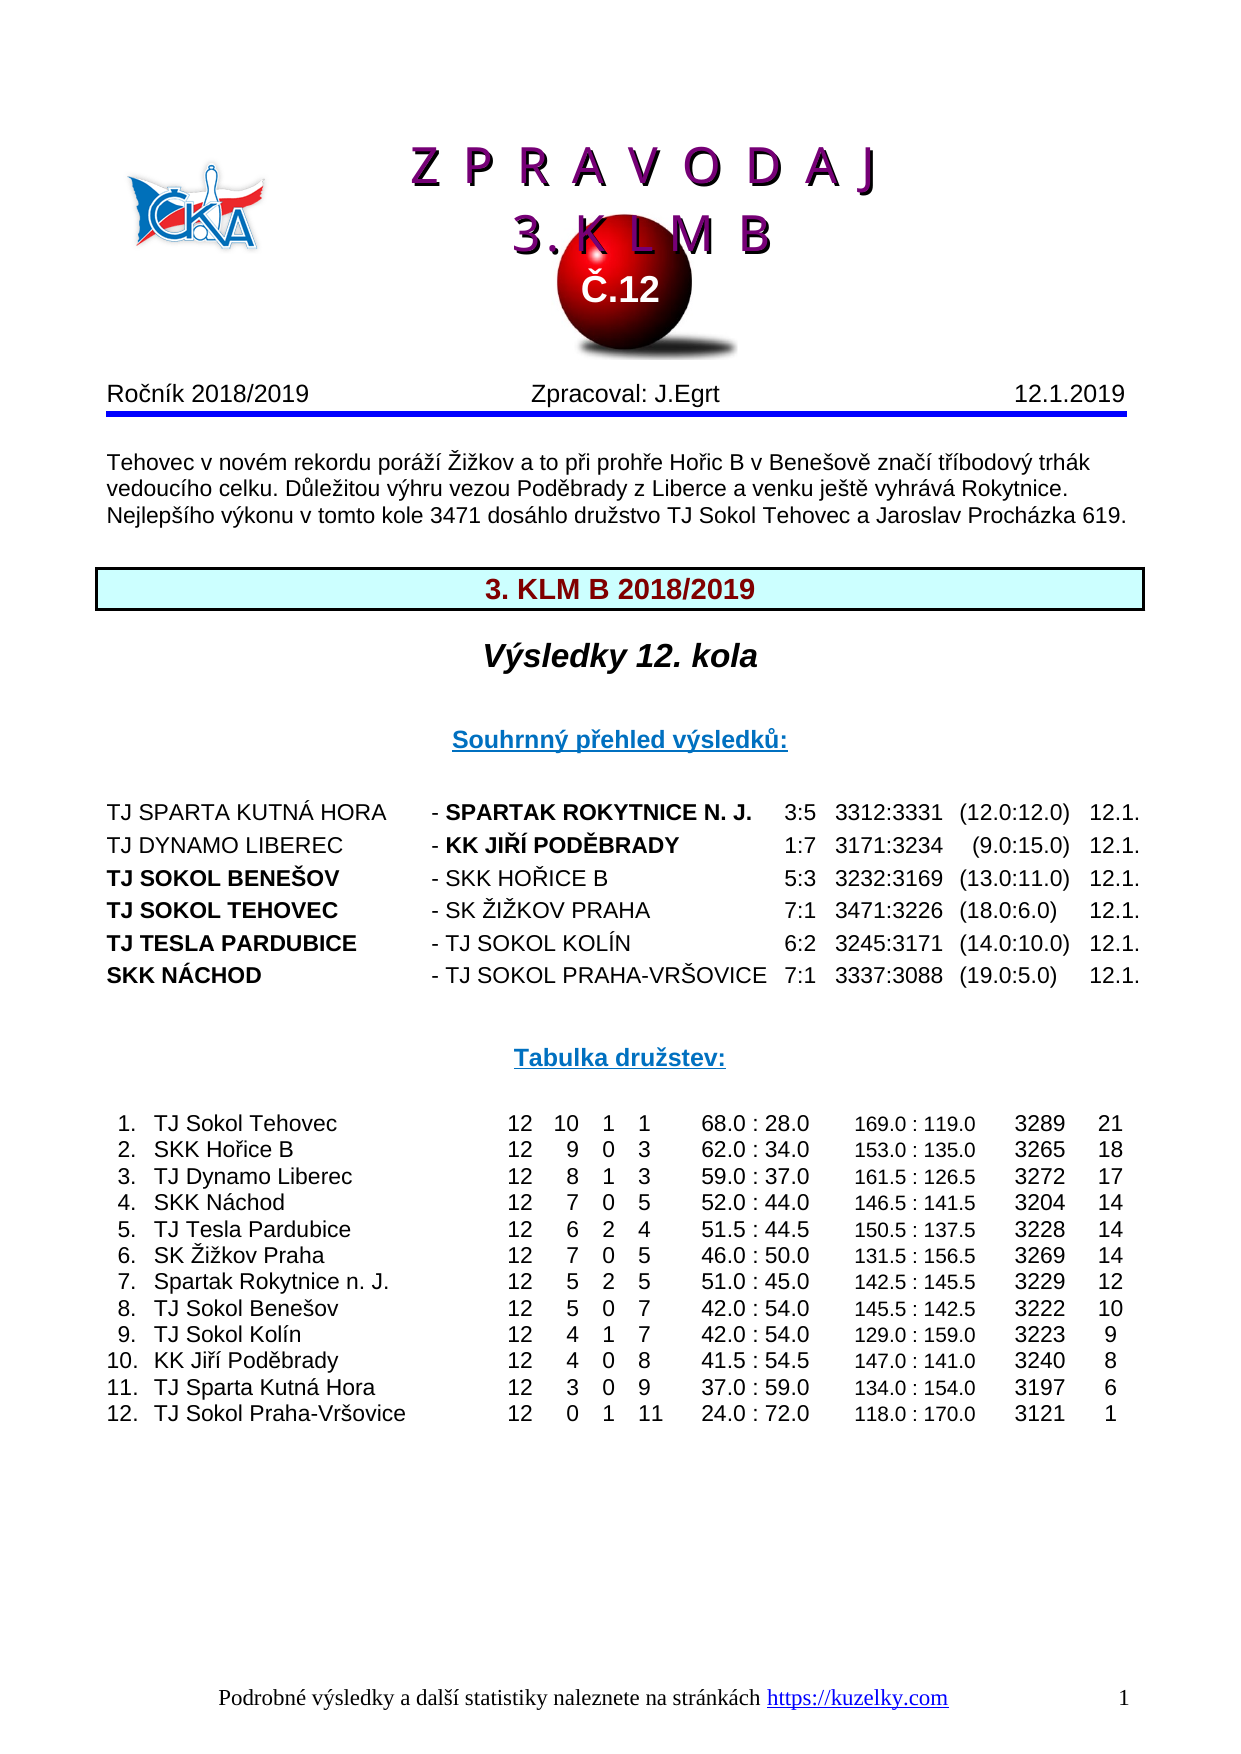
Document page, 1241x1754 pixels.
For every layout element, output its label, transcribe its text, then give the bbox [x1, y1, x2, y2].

text Ročník 2018/2019 Zpracoval: J.Egrt 12.1.2019 [106, 379, 1134, 408]
subtitle 3. KLM B 2018/2019 [98, 570, 1142, 608]
picture [536, 210, 738, 267]
text Č.12 [106, 267, 1134, 310]
text Souhrnný přehled výsledků: [94, 726, 1145, 754]
text Výsledky 12. kola [106, 636, 1134, 674]
text 9. TJ Sokol Kolín 12 4 1 7 42.0 : 54.0 129.0 : 159.0 3223 9 [106, 1321, 1134, 1347]
text Tabulka družstev: [94, 1042, 1145, 1071]
text 1. TJ Sokol Tehovec 12 10 1 1 68.0 : 28.0 169.0 : 119.0 3289 21 [106, 1110, 1134, 1136]
text 4. SKK Náchod 12 7 0 5 52.0 : 44.0 146.5 : 141.5 3204 14 [106, 1189, 1134, 1216]
text TJ Sokol Tehovec - SK Žižkov Praha 7:1 3471:3226 (18.0:6.0) 12.1. [106, 897, 1134, 923]
text TJ Tesla Pardubice - TJ Sokol Kolín 6:2 3245:3171 (14.0:10.0) 12.1. [106, 930, 1134, 956]
text 2. SKK Hořice B 12 9 0 3 62.0 : 34.0 153.0 : 135.0 3265 18 [106, 1136, 1134, 1163]
text 11. TJ Sparta Kutná Hora 12 3 0 9 37.0 : 59.0 134.0 : 154.0 3197 6 [106, 1374, 1134, 1400]
text 7. Spartak Rokytnice n. J. 12 5 2 5 51.0 : 45.0 142.5 : 145.5 3229 12 [106, 1268, 1134, 1294]
text SKK Náchod - TJ Sokol Praha-Vršovice 7:1 3337:3088 (19.0:5.0) 12.1. [106, 962, 1134, 989]
text TJ Sokol Benešov - SKK Hořice B 5:3 3232:3169 (13.0:11.0) 12.1. [106, 864, 1134, 891]
text 8. TJ Sokol Benešov 12 5 0 7 42.0 : 54.0 145.5 : 142.5 3222 10 [106, 1294, 1134, 1321]
text TJ Sparta Kutná Hora - Spartak Rokytnice n. J. 3:5 3312:3331 (12.0:12.0) 12.1. [106, 799, 1134, 826]
picture [536, 310, 738, 360]
text Tehovec v novém rekordu poráží Žižkov a to při prohře Hořic B v Benešově značí tříbodový trhák vedoucího celku. Důležitou výhru vezou Poděbrady z Liberce a venku ještě vyhrává Rokytnice. Nejlepšího výkonu v tomto kole 3471 dosáhlo družstvo TJ Sokol Tehovec a Jaroslav Procházka 619. [106, 449, 1134, 528]
text TJ Dynamo Liberec - KK Jiří Poděbrady 1:7 3171:3234 (9.0:15.0) 12.1. [106, 832, 1134, 858]
text 12. TJ Sokol Praha-Vršovice 12 0 1 11 24.0 : 72.0 118.0 : 170.0 3121 1 [106, 1400, 1134, 1426]
text 10. KK Jiří Poděbrady 12 4 0 8 41.5 : 54.5 147.0 : 141.0 3240 8 [106, 1347, 1134, 1374]
text 3. TJ Dynamo Liberec 12 8 1 3 59.0 : 37.0 161.5 : 126.5 3272 17 [106, 1163, 1134, 1189]
text 6. SK Žižkov Praha 12 7 0 5 46.0 : 50.0 131.5 : 156.5 3269 14 [106, 1242, 1134, 1268]
text 5. TJ Tesla Pardubice 12 6 2 4 51.5 : 44.5 150.5 : 137.5 3228 14 [106, 1216, 1134, 1242]
